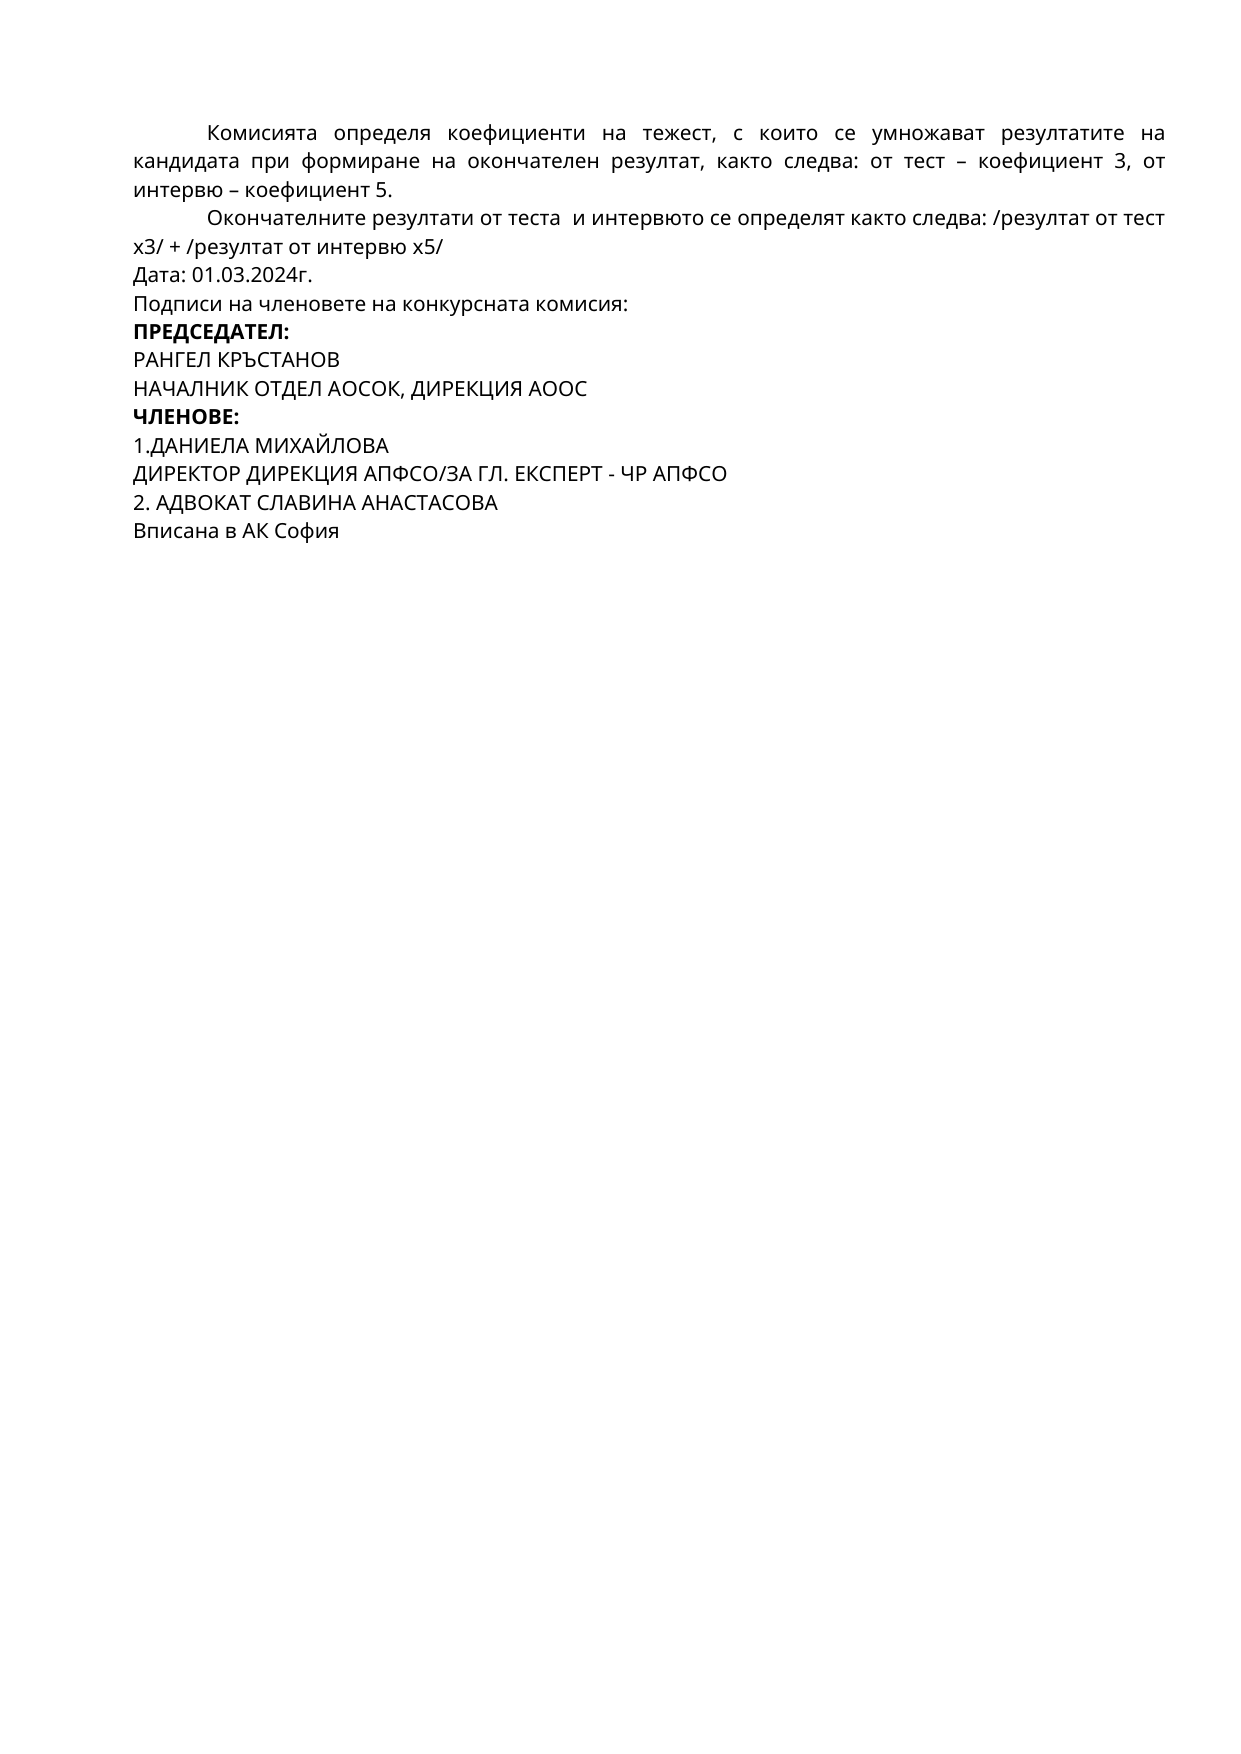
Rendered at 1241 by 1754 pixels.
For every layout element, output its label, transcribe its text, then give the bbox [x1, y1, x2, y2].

text ДИРЕКТОР ДИРЕКЦИЯ АПФСО/ЗА ГЛ. ЕКСПЕРТ - ЧР АПФСО [133, 459, 1166, 488]
text НАЧАЛНИК ОТДЕЛ АОСОК, ДИРЕКЦИЯ АООС [133, 374, 1166, 402]
text 1.ДАНИЕЛА МИХАЙЛОВА [133, 431, 1166, 459]
text Дата: 01.03.2024г. [133, 260, 1166, 289]
text Окончателните резултати от теста и интервюто се определят както следва: /резултат от тест х3/ + /резултат от интервю х5/ [133, 203, 1166, 260]
text РАНГЕЛ КРЪСТАНОВ [133, 346, 1166, 374]
text ПРЕДСЕДАТЕЛ: [133, 317, 1166, 346]
text Подписи на членовете на конкурсната комисия: [133, 289, 1166, 317]
text 2. АДВОКАТ СЛАВИНА АНАСТАСОВА [133, 488, 1166, 516]
text ЧЛЕНОВЕ: [133, 402, 1166, 431]
text Вписана в АК София [133, 516, 1166, 545]
text Комисията определя коефициенти на тежест, с които се умножават резултатите на кандидата при формиране на окончателен резултат, както следва: от тест – коефициент 3, от интервю – коефициент 5. [133, 118, 1166, 203]
